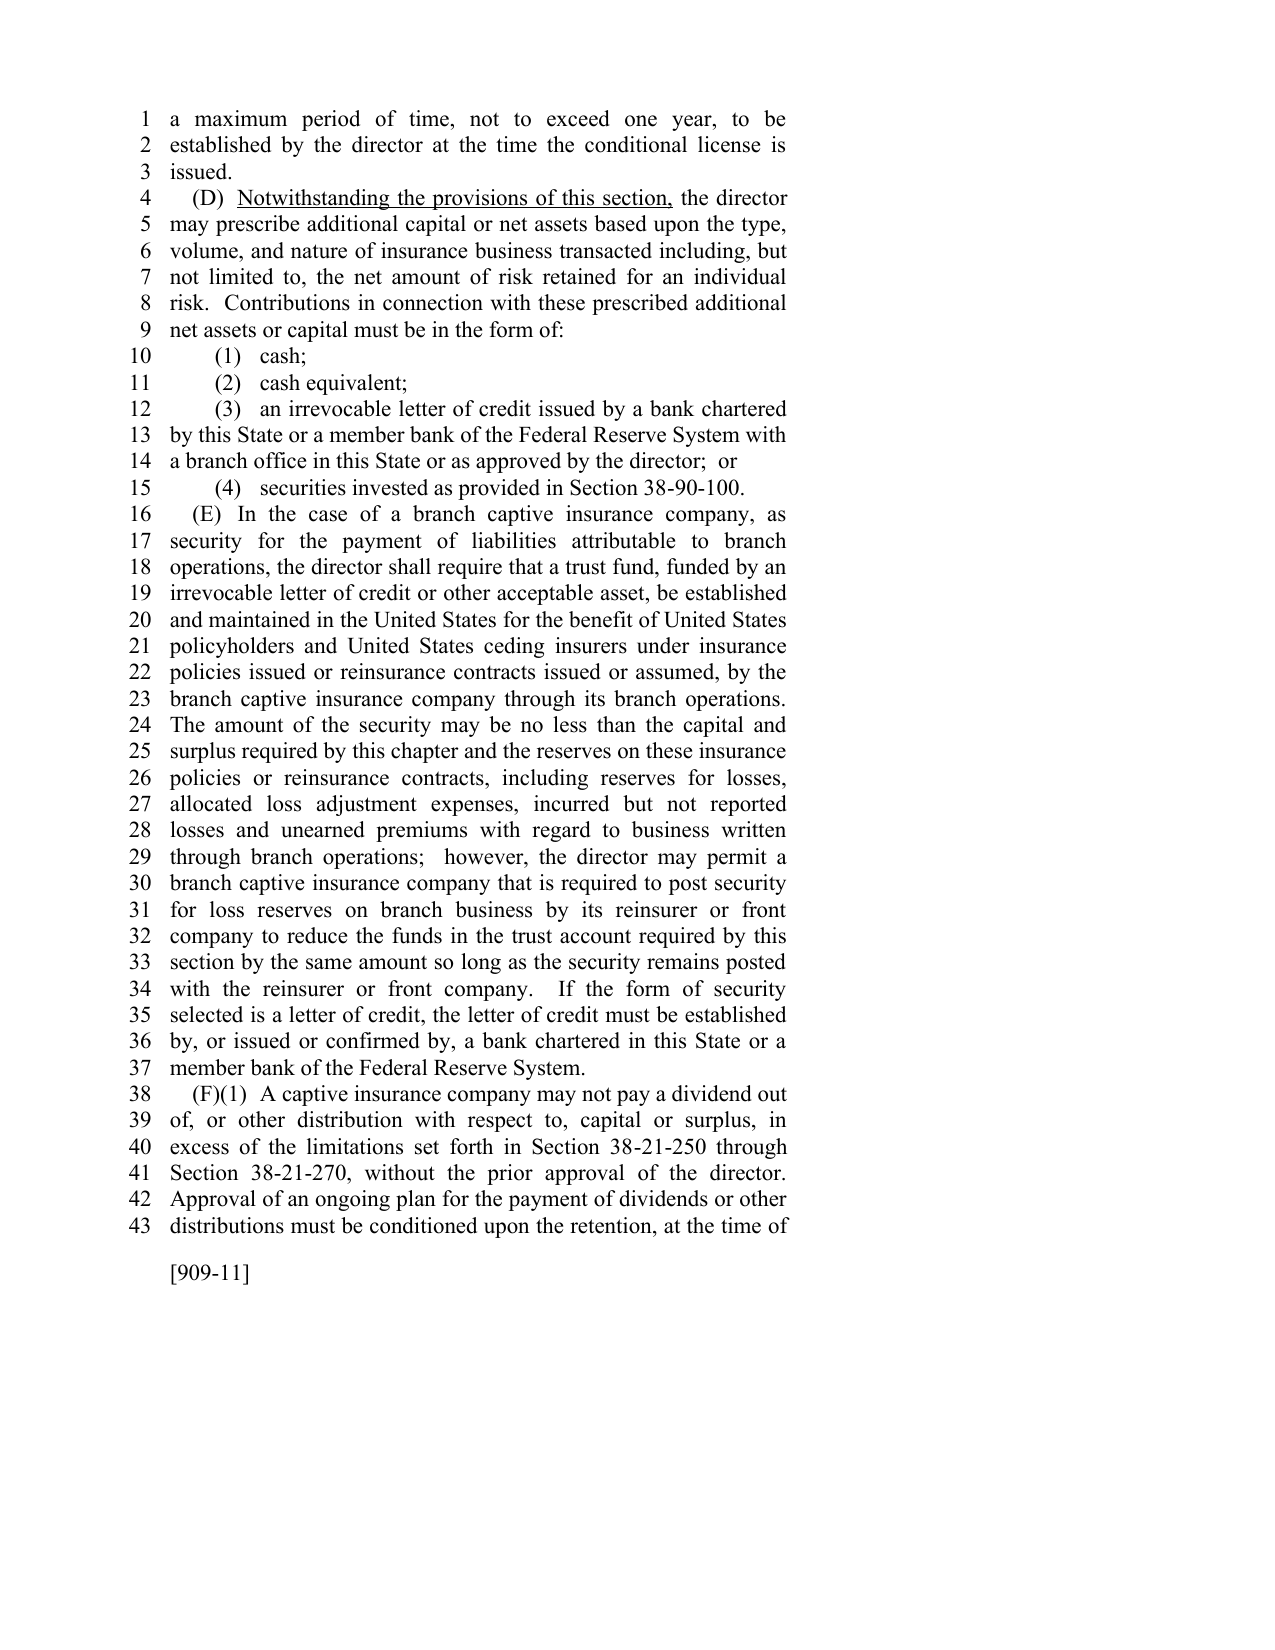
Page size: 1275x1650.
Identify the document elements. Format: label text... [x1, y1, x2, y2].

text (1) cash; [169, 342, 787, 368]
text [169, 1080, 787, 1238]
text (2) cash equivalent; [169, 368, 787, 395]
text (4) securities invested as provided in Section 38-90-100. [169, 474, 787, 500]
text (3) an irrevocable letter of credit issued by a bank chartered by this State or a member bank of the Federal Reserve System with a branch office in this State or as approved by the director; or [169, 395, 787, 474]
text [169, 105, 787, 184]
text (D) Notwithstanding the provisions of this section, the director may prescribe additional capital or net assets based upon the type, volume, and nature of insurance business transacted including, but not limited to, the net amount of risk retained for an individual risk. Contributions in connection with these prescribed additional net assets or capital must be in the form of: [169, 184, 787, 342]
text (E) In the case of a branch captive insurance company, as security for the payment of liabilities attributable to branch operations, the director shall require that a trust fund, funded by an irrevocable letter of credit or other acceptable asset, be established and maintained in the United States for the benefit of United States policyholders and United States ceding insurers under insurance policies issued or reinsurance contracts issued or assumed, by the branch captive insurance company through its branch operations. The amount of the security may be no less than the capital and surplus required by this chapter and the reserves on these insurance policies or reinsurance contracts, including reserves for losses, allocated loss adjustment expenses, incurred but not reported losses and unearned premiums with regard to business written through branch operations; however, the director may permit a branch captive insurance company that is required to post security for loss reserves on branch business by its reinsurer or front company to reduce the funds in the trust account required by this section by the same amount so long as the security remains posted with the reinsurer or front company. If the form of security selected is a letter of credit, the letter of credit must be established by, or issued or confirmed by, a bank chartered in this State or a member bank of the Federal Reserve System. [169, 500, 787, 1080]
